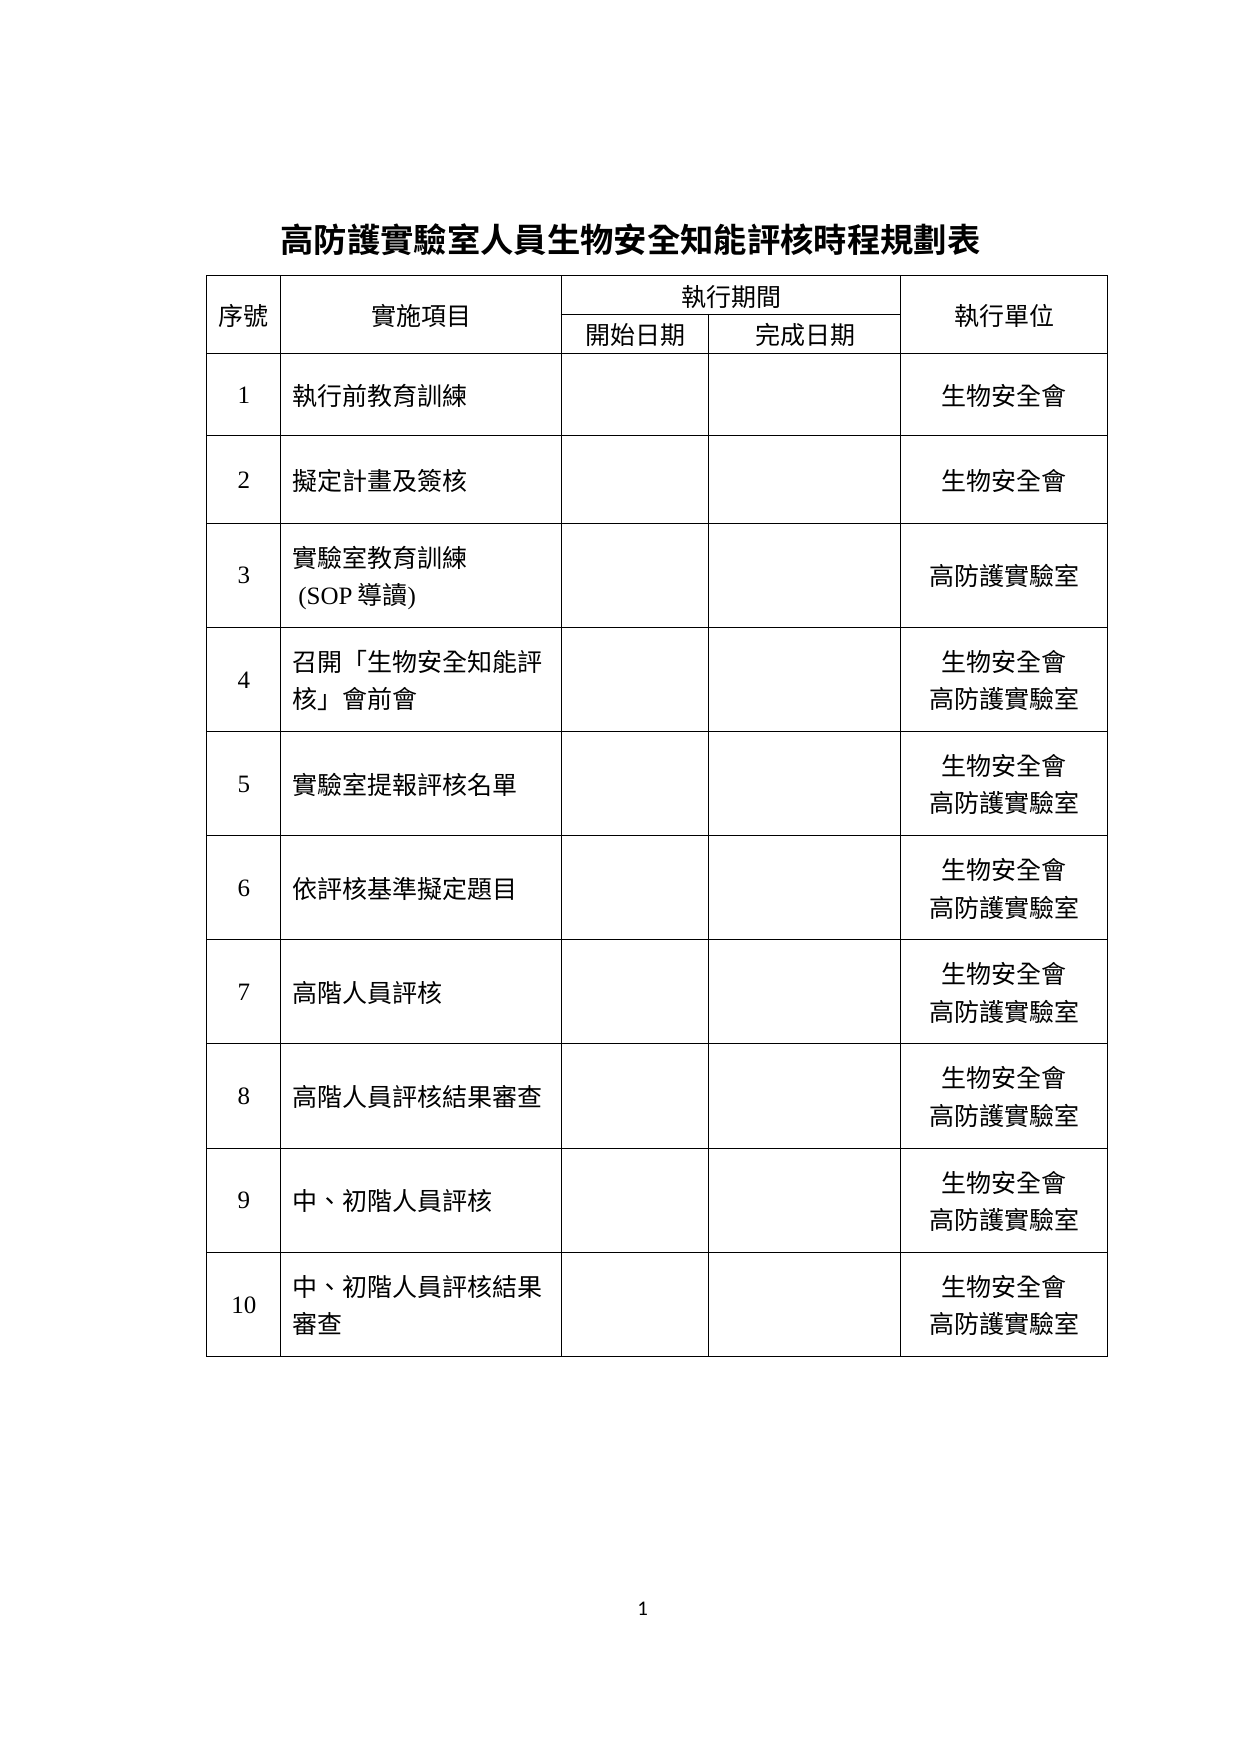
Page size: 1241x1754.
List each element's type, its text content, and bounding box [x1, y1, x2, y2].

table_cell 8 [207, 1044, 280, 1147]
table_cell 生物安全會 高防護實驗室 [901, 1149, 1107, 1252]
table_cell 生物安全會 [901, 436, 1107, 522]
table_cell [709, 628, 900, 731]
table_cell [562, 940, 708, 1043]
table_cell [709, 354, 900, 435]
table_cell 1 [207, 354, 280, 435]
table_cell [562, 836, 708, 939]
table_header 序號 [207, 276, 280, 352]
table_cell 7 [207, 940, 280, 1043]
table_cell 2 [207, 436, 280, 522]
table_cell [562, 354, 708, 435]
text 高防護實驗室人員生物安全知能評核時程規劃表 [148, 200, 1113, 275]
table_cell [562, 628, 708, 731]
table_header 執行單位 [901, 276, 1107, 352]
table_cell 完成日期 [709, 315, 900, 352]
table_cell [709, 524, 900, 627]
table_cell 生物安全會 高防護實驗室 [901, 1253, 1107, 1356]
table_cell 召開「生物安全知能評核」會前會 [281, 628, 561, 731]
table_cell 6 [207, 836, 280, 939]
table_cell 生物安全會 高防護實驗室 [901, 1044, 1107, 1147]
table_cell 4 [207, 628, 280, 731]
table_cell 高階人員評核結果審查 [281, 1044, 561, 1147]
table_cell [562, 1044, 708, 1147]
table_cell 生物安全會 高防護實驗室 [901, 628, 1107, 731]
table_cell [562, 1149, 708, 1252]
table_cell [709, 1253, 900, 1356]
table_cell 生物安全會 高防護實驗室 [901, 940, 1107, 1043]
table_header 執行期間 [562, 276, 900, 314]
table_cell [709, 1044, 900, 1147]
table_cell [562, 436, 708, 522]
table_cell 5 [207, 732, 280, 835]
table_cell 生物安全會 [901, 354, 1107, 435]
table_cell 3 [207, 524, 280, 627]
table_cell [709, 1149, 900, 1252]
table_cell 高防護實驗室 [901, 524, 1107, 627]
table_cell [709, 940, 900, 1043]
table_cell [709, 836, 900, 939]
table_cell [562, 732, 708, 835]
table_cell 高階人員評核 [281, 940, 561, 1043]
table_cell 中、初階人員評核 [281, 1149, 561, 1252]
table_cell 擬定計畫及簽核 [281, 436, 561, 522]
table_cell 開始日期 [562, 315, 708, 352]
table_cell 生物安全會 高防護實驗室 [901, 836, 1107, 939]
table_cell [562, 1253, 708, 1356]
table_cell 實驗室教育訓練 (SOP導讀) [281, 524, 561, 627]
table_cell 執行前教育訓練 [281, 354, 561, 435]
table_cell 實驗室提報評核名單 [281, 732, 561, 835]
table_cell 依評核基準擬定題目 [281, 836, 561, 939]
table_cell 中、初階人員評核結果審查 [281, 1253, 561, 1356]
table_header 實施項目 [281, 276, 561, 352]
table_cell [709, 732, 900, 835]
table_cell [709, 436, 900, 522]
table_cell 9 [207, 1149, 280, 1252]
table_cell 10 [207, 1253, 280, 1356]
table_cell 生物安全會 高防護實驗室 [901, 732, 1107, 835]
table_cell [562, 524, 708, 627]
